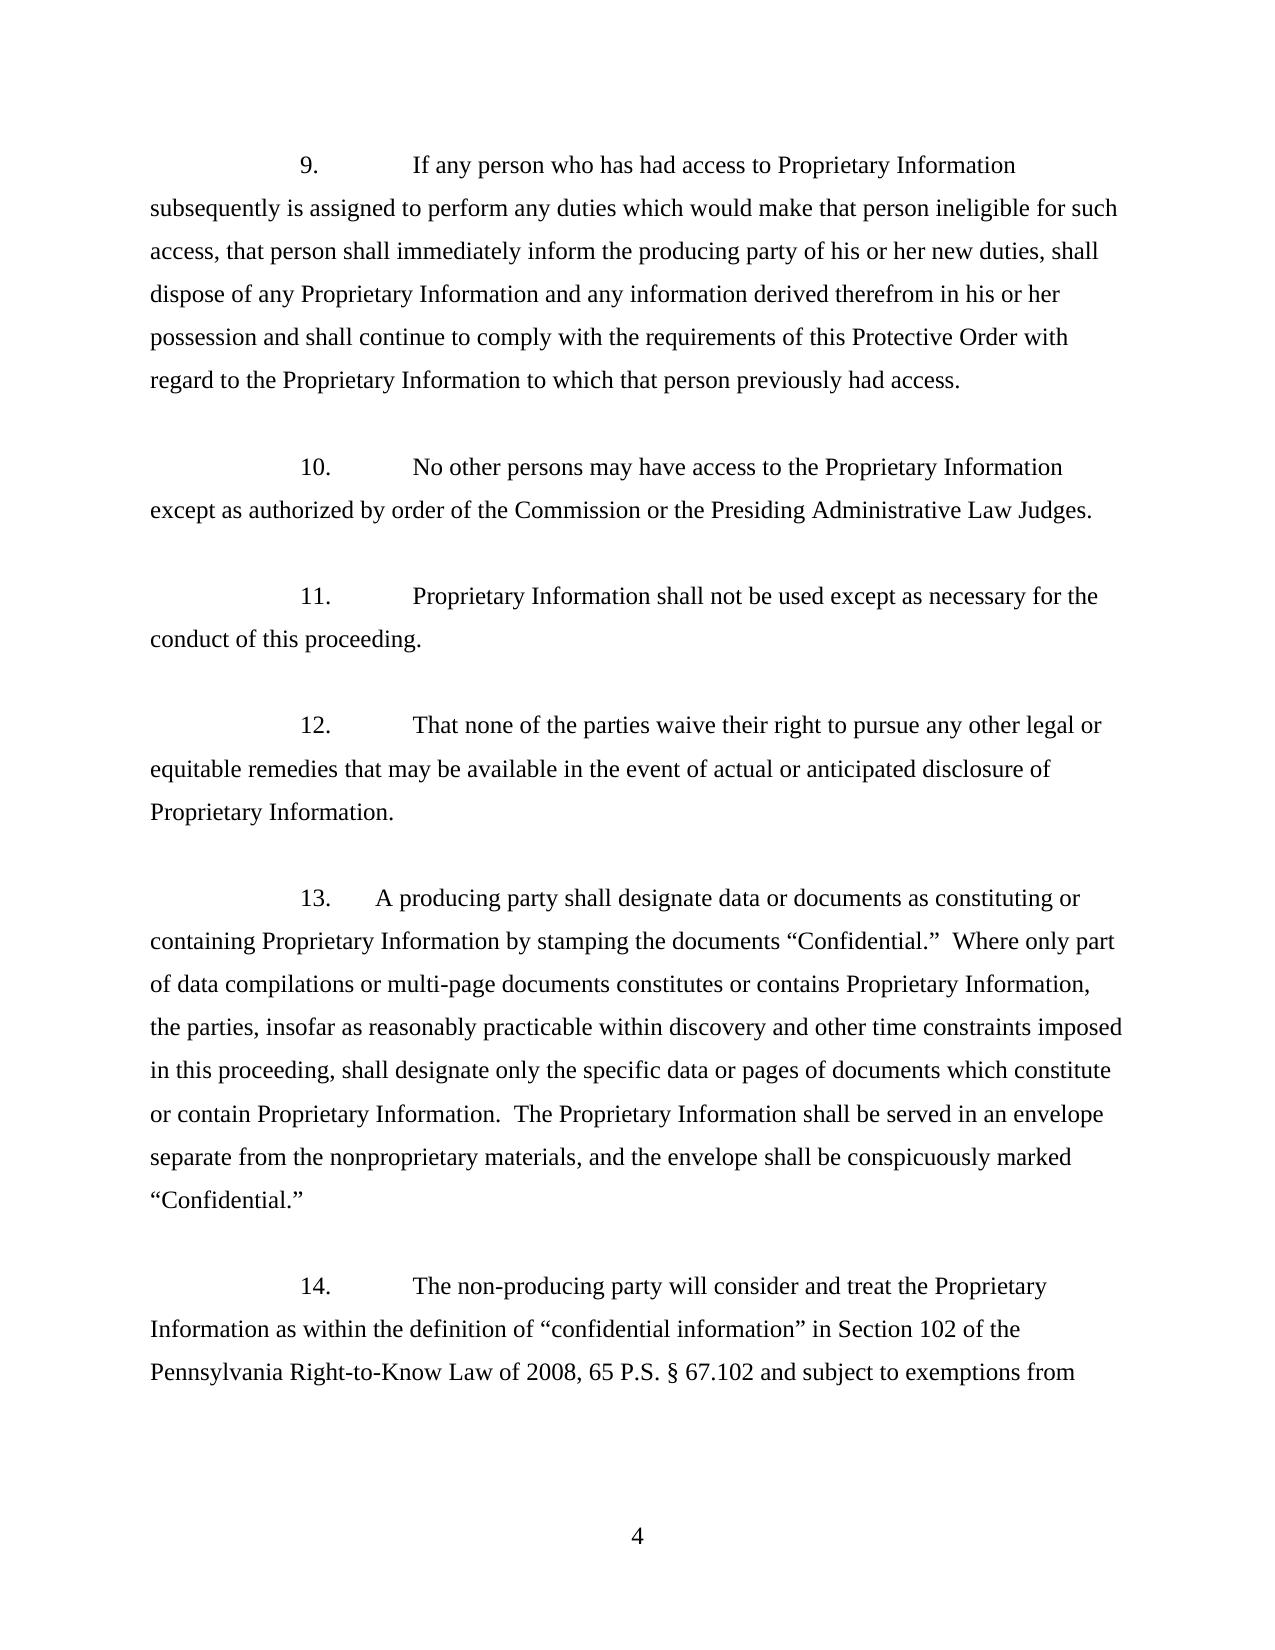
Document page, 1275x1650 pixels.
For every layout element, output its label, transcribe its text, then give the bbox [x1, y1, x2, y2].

list A producing party shall designate data or documents as constituting or containing Proprietary Information by stamping the documents “Confidential.” Where only part of data compilations or multi-page documents constitutes or contains Proprietary Information, the parties, insofar as reasonably practicable within discovery and other time constraints imposed in this proceeding, shall designate only the specific data or pages of documents which constitute or contain Proprietary Information. The Proprietary Information shall be served in an envelope separate from the nonproprietary materials, and the envelope shall be conspicuously marked “Confidential.” [150, 883, 1125, 1214]
list Proprietary Information shall not be used except as necessary for the conduct of this proceeding. [150, 581, 1125, 653]
list The non-producing party will consider and treat the Proprietary Information as within the definition of “confidential information” in Section 102 of the Pennsylvania Right-to-Know Law of 2008, 65 P.S. § 67.102 and subject to exemptions from [150, 1271, 1125, 1386]
list If any person who has had access to Proprietary Information subsequently is assigned to perform any duties which would make that person ineligible for such access, that person shall immediately inform the producing party of his or her new duties, shall dispose of any Proprietary Information and any information derived therefrom in his or her possession and shall continue to comply with the requirements of this Protective Order with regard to the Proprietary Information to which that person previously had access. [150, 150, 1125, 394]
list No other persons may have access to the Proprietary Information except as authorized by order of the Commission or the Presiding Administrative Law Judges. [150, 452, 1125, 524]
list That none of the parties waive their right to pursue any other legal or equitable remedies that may be available in the event of actual or anticipated disclosure of Proprietary Information. [150, 711, 1125, 826]
